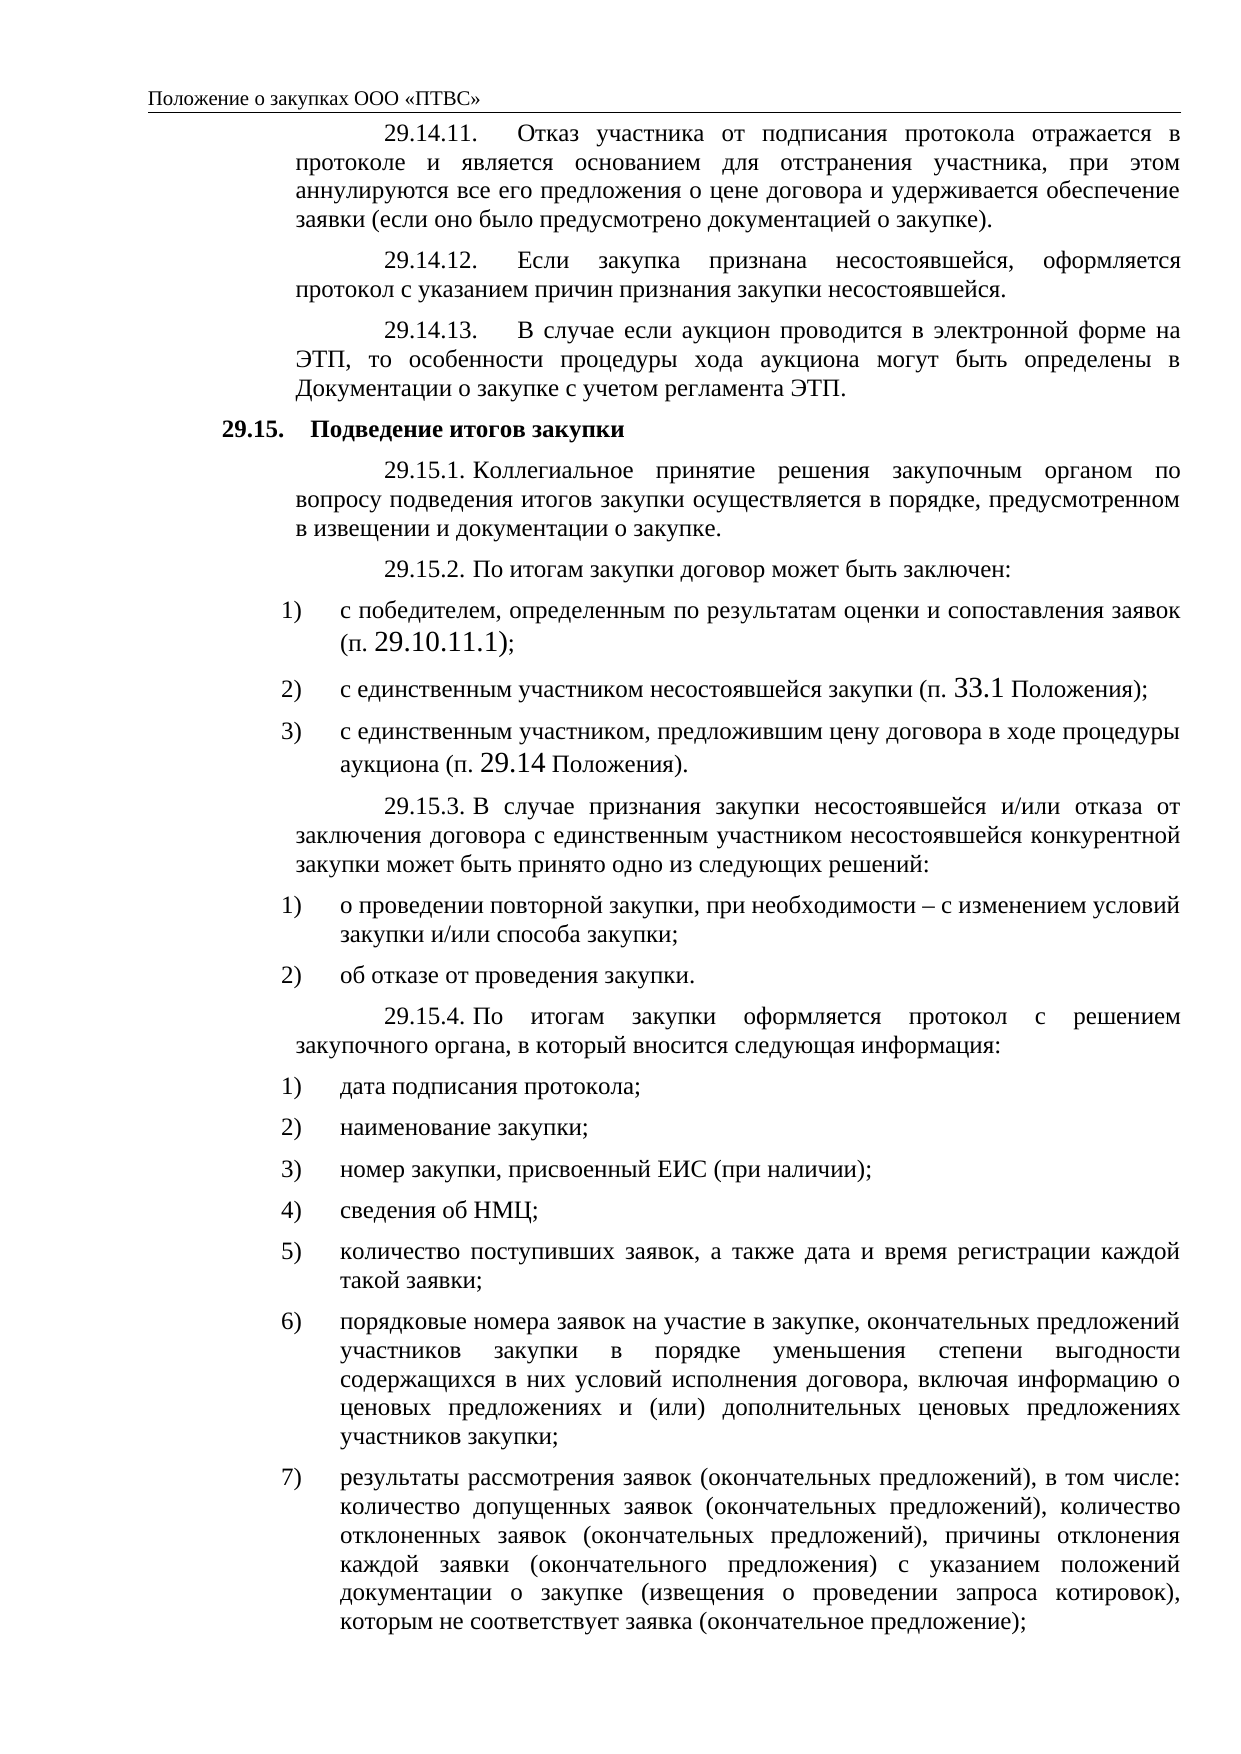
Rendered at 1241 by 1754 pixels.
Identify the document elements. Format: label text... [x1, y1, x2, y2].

text В случае если аукцион проводится в электронной форме на ЭТП, то особенности процедуры хода аукциона могут быть определены в Документации о закупке с учетом регламента ЭТП. [295, 316, 1181, 402]
text с победителем, определенным по результатам оценки и сопоставления заявок (п. 29.11 Положения.); [281, 596, 1181, 658]
text По итогам закупки договор может быть заключен: [295, 554, 1181, 583]
text Подведение итогов закупки [133, 414, 1181, 443]
text В случае признания закупки несостоявшейся и/или отказа от заключения договора с единственным участником несостоявшейся конкурентной закупки может быть принято одно из следующих решений: [295, 791, 1181, 877]
text сведения об НМЦ; [281, 1195, 1181, 1224]
text с единственным участником несостоявшейся закупки (п. 33.1 Положения); [281, 670, 1181, 704]
text количество поступивших заявок, а также дата и время регистрации каждой такой заявки; [281, 1236, 1181, 1294]
text с единственным участником, предложившим цену договора в ходе процедуры аукциона (п. 29.14 Положения). [281, 716, 1181, 779]
text По итогам закупки оформляется протокол с решением закупочного органа, в который вносится следующая информация: [295, 1001, 1181, 1059]
text порядковые номера заявок на участие в закупке, окончательных предложений участников закупки в порядке уменьшения степени выгодности содержащихся в них условий исполнения договора, включая информацию о ценовых предложениях и (или) дополнительных ценовых предложениях участников закупки; [281, 1306, 1181, 1450]
text об отказе от проведения закупки. [281, 960, 1181, 989]
text Коллегиальное принятие решения закупочным органом по вопросу подведения итогов закупки осуществляется в порядке, предусмотренном в извещении и документации о закупке. [295, 456, 1181, 542]
text наименование закупки; [281, 1112, 1181, 1141]
text о проведении повторной закупки, при необходимости – с изменением условий закупки и/или способа закупки; [281, 890, 1181, 947]
text дата подписания протокола; [281, 1071, 1181, 1100]
text Отказ участника от подписания протокола отражается в протоколе и является основанием для отстранения участника, при этом аннулируются все его предложения о цене договора и удерживается обеспечение заявки (если оно было предусмотрено документацией о закупке). [295, 118, 1181, 233]
text результаты рассмотрения заявок (окончательных предложений), в том числе: количество допущенных заявок (окончательных предложений), количество отклоненных заявок (окончательных предложений), причины отклонения каждой заявки (окончательного предложения) с указанием положений документации о закупке (извещения о проведении запроса котировок), которым не соответствует заявка (окончательное предложение); [281, 1462, 1181, 1635]
text Если закупка признана несостоявшейся, оформляется протокол с указанием причин признания закупки несостоявшейся. [295, 246, 1181, 303]
text номер закупки, присвоенный ЕИС (при наличии); [281, 1154, 1181, 1182]
